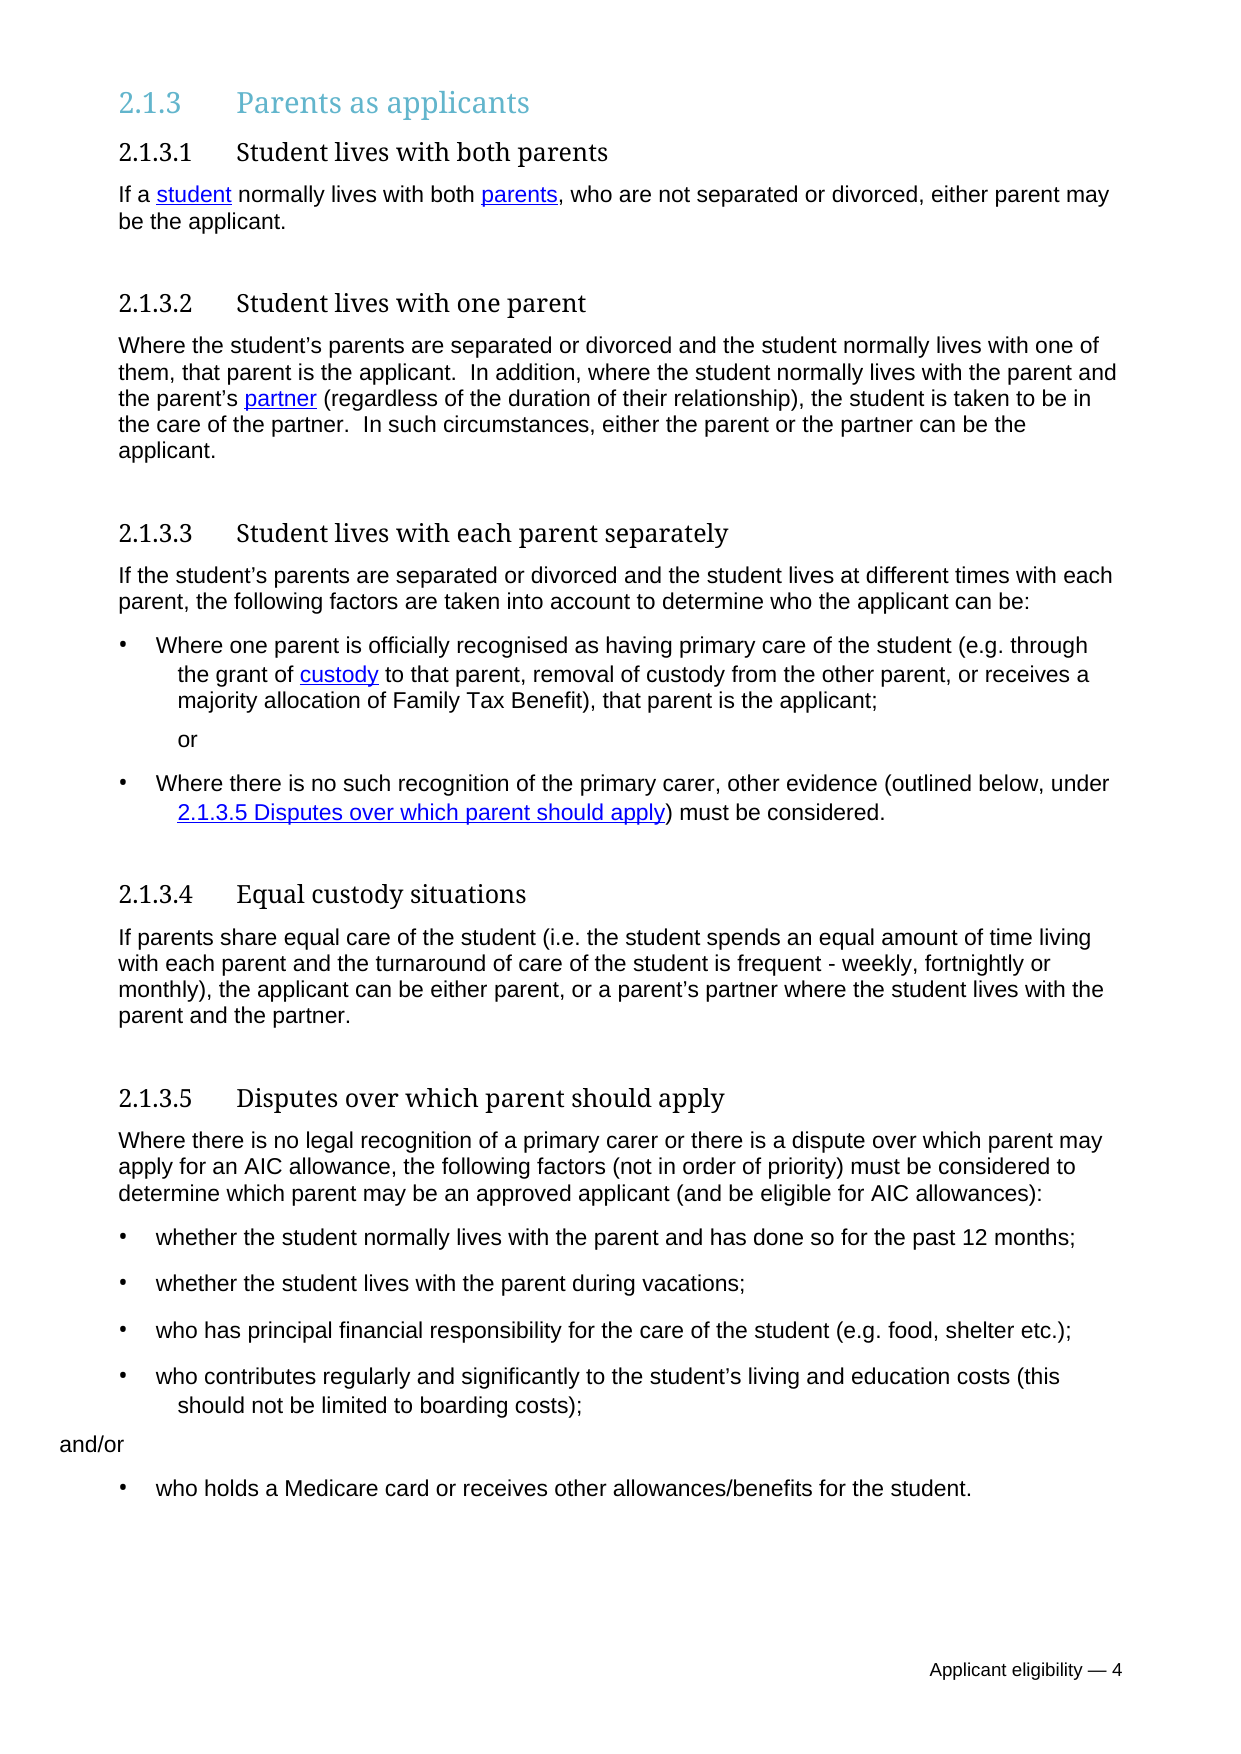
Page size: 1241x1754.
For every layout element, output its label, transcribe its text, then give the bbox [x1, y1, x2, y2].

text If parents share equal care of the student (i.e. the student spends an equal amount of time living with each parent and the turnaround of care of the student is frequent - weekly, fortnightly or monthly), the applicant can be either parent, or a parent’s partner where the student lives with the parent and the partner. [118, 923, 1122, 1029]
text If a student normally lives with both parents, who are not separated or divorced, either parent may be the applicant. [118, 181, 1122, 234]
text who has principal financial responsibility for the care of the student (e.g. food, shelter etc.); [118, 1311, 1122, 1346]
subtitle 2.1.3.5 Disputes over which parent should apply [118, 1080, 1122, 1114]
subtitle 2.1.3.2 Student lives with one parent [118, 286, 1122, 319]
text whether the student lives with the parent during vacations; [118, 1265, 1122, 1299]
subtitle 2.1.3.3 Student lives with each parent separately [118, 515, 1122, 549]
text If the student’s parents are separated or divorced and the student lives at different times with each parent, the following factors are taken into account to determine who the applicant can be: [118, 562, 1122, 614]
text who holds a Medicare card or receives other allowances/benefits for the student. [118, 1470, 1122, 1504]
text Where one parent is officially recognised as having primary care of the student (e.g. through the grant of custody to that parent, removal of custody from the other parent, or receives a majority allocation of Family Tax Benefit), that parent is the applicant; [118, 627, 1122, 714]
subtitle 2.1.3.1 Student lives with both parents [118, 135, 1122, 169]
text who contributes regularly and significantly to the student’s living and education costs (this should not be limited to boarding costs); [118, 1358, 1122, 1418]
text whether the student normally lives with the parent and has done so for the past 12 months; [118, 1218, 1122, 1252]
text Where there is no such recognition of the primary carer, other evidence (outlined below, under 2.1.3.5 Disputes over which parent should apply) must be considered. [118, 765, 1122, 826]
list or [177, 726, 1122, 753]
text Where the student’s parents are separated or divorced and the student normally lives with one of them, that parent is the applicant. In addition, where the student normally lives with the parent and the parent’s partner (regardless of the duration of their relationship), the student is taken to be in the care of the partner. In such circumstances, either the parent or the partner can be the applicant. [118, 332, 1122, 464]
text Where there is no legal recognition of a primary carer or there is a dispute over which parent may apply for an AIC allowance, the following factors (not in order of priority) must be considered to determine which parent may be an approved applicant (and be eligible for AIC allowances): [118, 1127, 1122, 1206]
subtitle 2.1.3 Parents as applicants [118, 83, 1122, 122]
subtitle 2.1.3.4 Equal custody situations [118, 877, 1122, 911]
text and/or [59, 1431, 1122, 1457]
